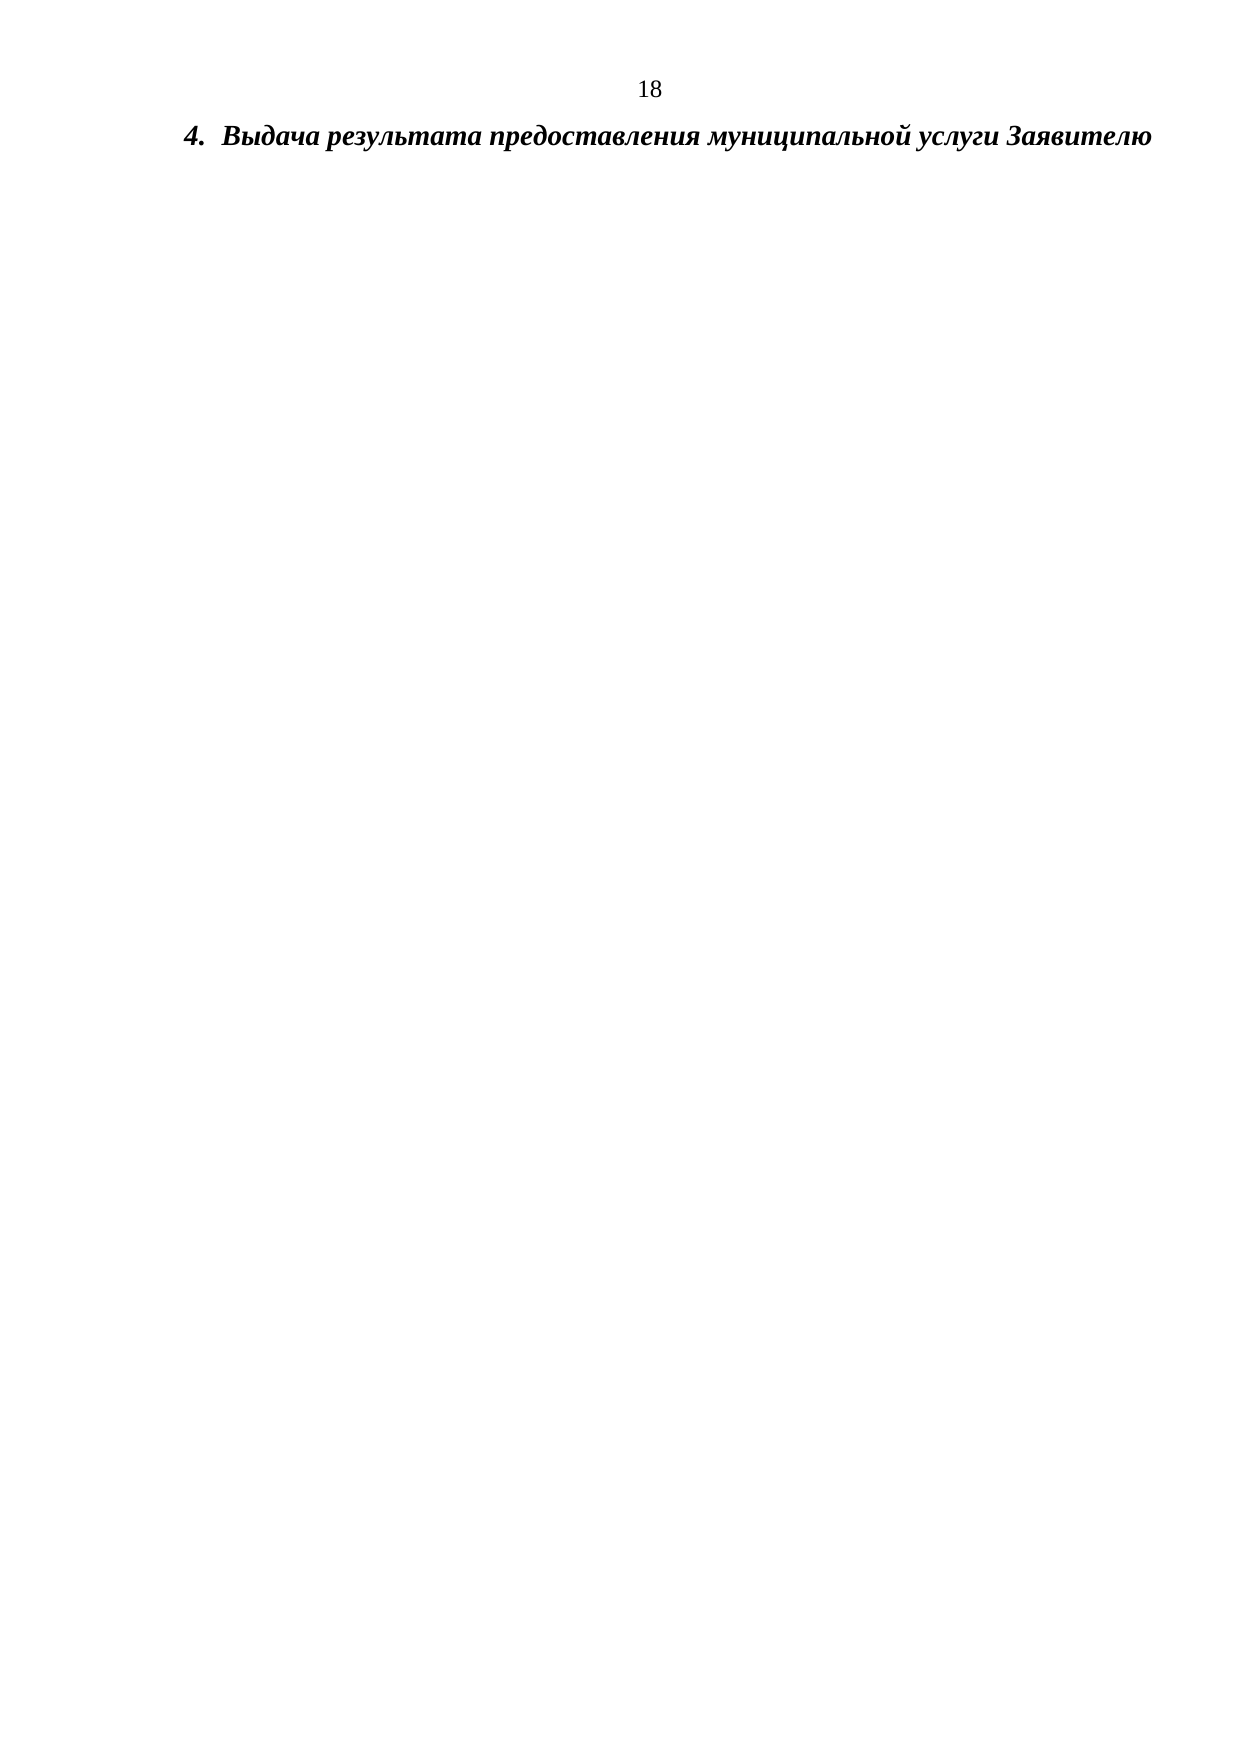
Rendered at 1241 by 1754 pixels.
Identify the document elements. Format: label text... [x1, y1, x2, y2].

list Выдача результата предоставления муниципальной услуги Заявителю [156, 118, 1181, 152]
